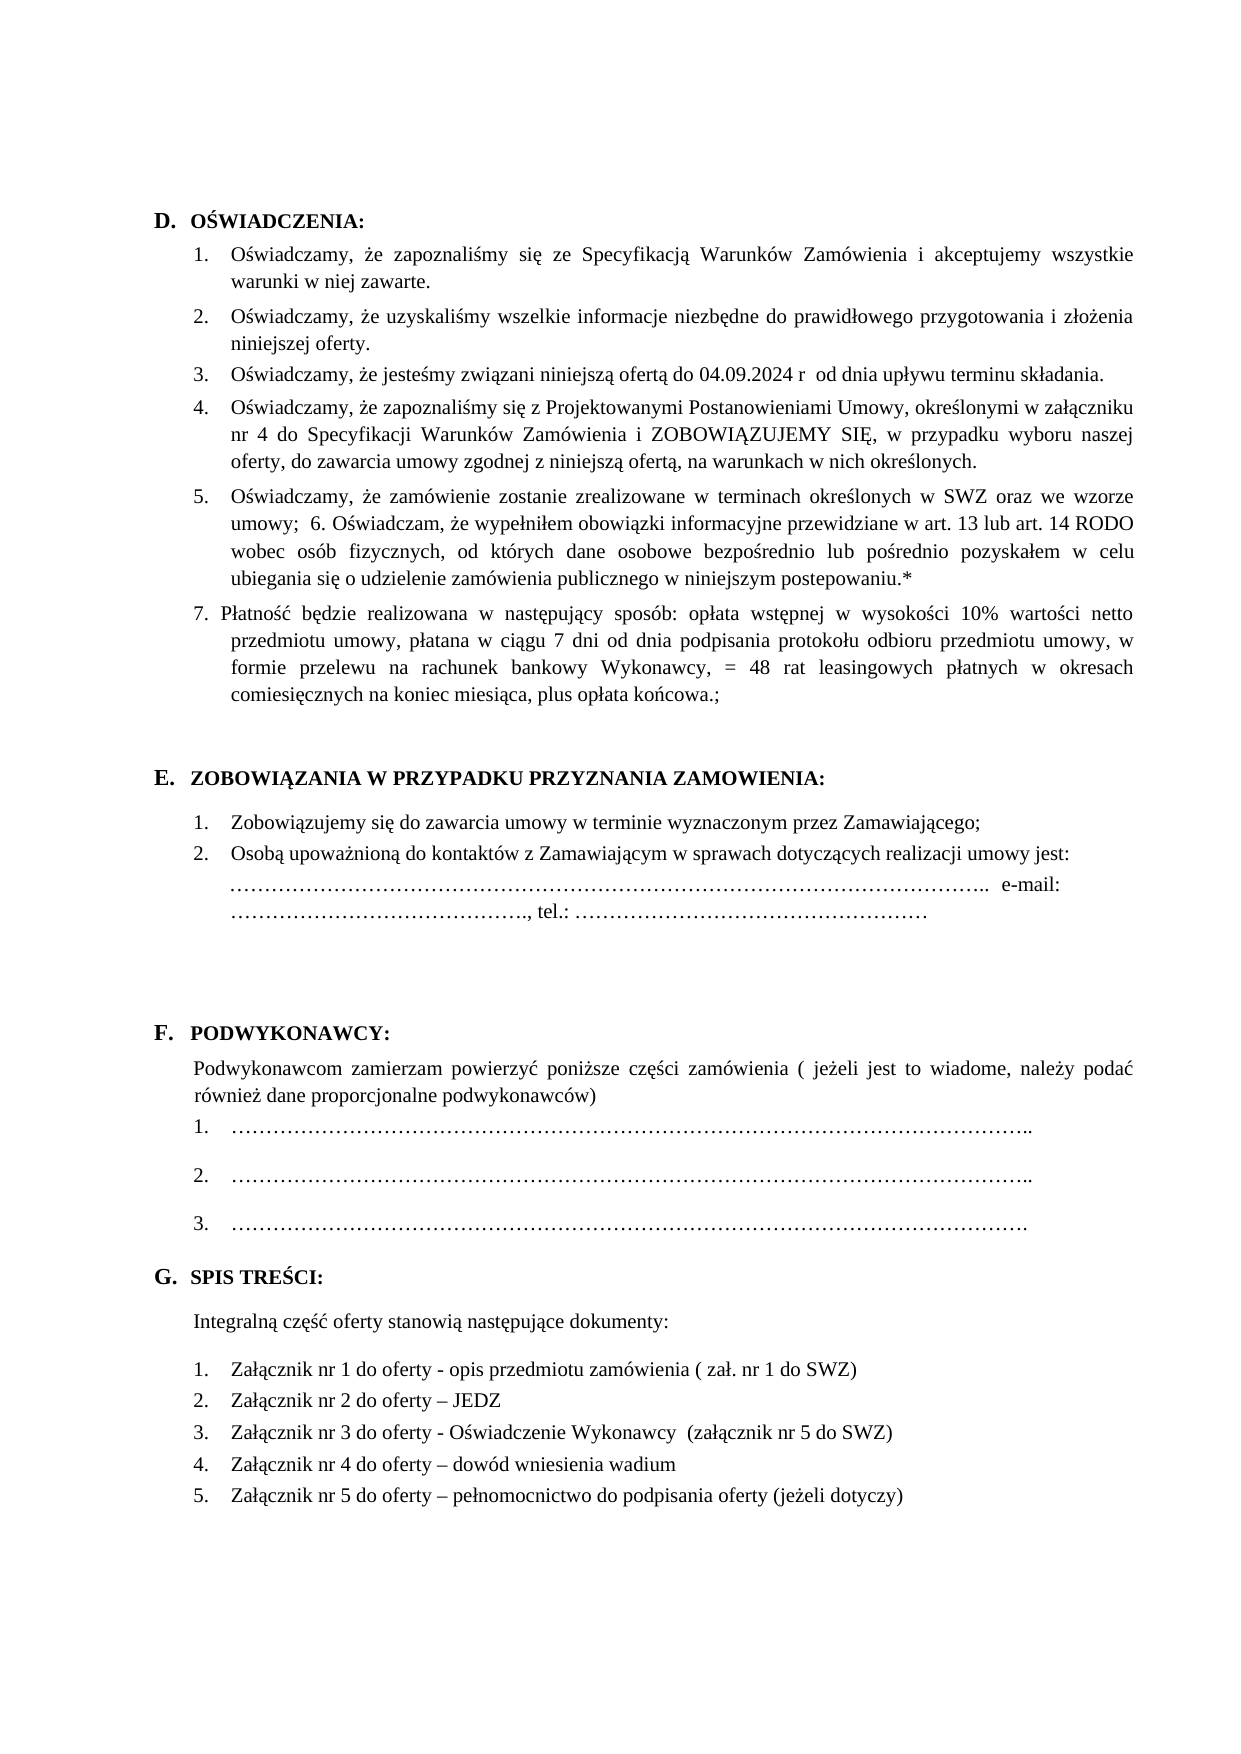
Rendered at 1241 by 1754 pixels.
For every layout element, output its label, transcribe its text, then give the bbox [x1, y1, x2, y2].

list Załącznik nr 2 do oferty – JEDZ [193, 1388, 1135, 1412]
text Integralną część oferty stanowią następujące dokumenty: [193, 1309, 1135, 1333]
list …………………………………………………………………………………………………….. [193, 1114, 1135, 1138]
text Podwykonawcom zamierzam powierzyć poniższe części zamówienia ( jeżeli jest to wiadome, należy podać również dane proporcjonalne podwykonawców) [193, 1056, 1135, 1107]
list ……………………………………………………………………………………………………. [193, 1211, 1135, 1235]
list Zobowiązujemy się do zawarcia umowy w terminie wyznaczonym przez Zamawiającego; [193, 810, 1135, 834]
list Załącznik nr 3 do oferty - Oświadczenie Wykonawcy (załącznik nr 5 do SWZ) [193, 1420, 1135, 1444]
text 7. Płatność będzie realizowana w następujący sposób: opłata wstępnej w wysokości 10% wartości netto przedmiotu umowy, płatana w ciągu 7 dni od dnia podpisania protokołu odbioru przedmiotu umowy, w formie przelewu na rachunek bankowy Wykonawcy, = 48 rat leasingowych płatnych w okresach comiesięcznych na koniec miesiąca, plus opłata końcowa.; [193, 601, 1135, 706]
list Osobą upoważnioną do kontaktów z Zamawiającym w sprawach dotyczących realizacji umowy jest: [193, 841, 1135, 865]
list Oświadczamy, że jesteśmy związani niniejszą ofertą do 04.09.2024 r od dnia upływu terminu składania. [193, 362, 1135, 386]
text ……………………………………………………………………………………………….. e-mail: ……………………………………., tel.: …………………………………………… [229, 872, 1060, 923]
list Oświadczamy, że zapoznaliśmy się z Projektowanymi Postanowieniami Umowy, określonymi w załączniku nr 4 do Specyfikacji Warunków Zamówienia i ZOBOWIĄZUJEMY SIĘ, w przypadku wyboru naszej oferty, do zawarcia umowy zgodnej z niniejszą ofertą, na warunkach w nich określonych. [193, 395, 1135, 473]
list SPIS TREŚCI: [154, 1263, 1136, 1290]
list Oświadczamy, że zamówienie zostanie zrealizowane w terminach określonych w SWZ oraz we wzorze umowy; 6. Oświadczam, że wypełniłem obowiązki informacyjne przewidziane w art. 13 lub art. 14 RODO wobec osób fizycznych, od których dane osobowe bezpośrednio lub pośrednio pozyskałem w celu ubiegania się o udzielenie zamówienia publicznego w niniejszym postepowaniu.* [193, 484, 1135, 590]
list …………………………………………………………………………………………………….. [193, 1163, 1135, 1187]
list Oświadczamy, że zapoznaliśmy się ze Specyfikacją Warunków Zamówienia i akceptujemy wszystkie warunki w niej zawarte. [193, 242, 1135, 293]
list Załącznik nr 1 do oferty - opis przedmiotu zamówienia ( zał. nr 1 do SWZ) [193, 1357, 1135, 1381]
list PODWYKONAWCY: [154, 1019, 1136, 1045]
list Oświadczamy, że uzyskaliśmy wszelkie informacje niezbędne do prawidłowego przygotowania i złożenia niniejszej oferty. [193, 304, 1135, 355]
list Załącznik nr 5 do oferty – pełnomocnictwo do podpisania oferty (jeżeli dotyczy) [193, 1483, 1135, 1507]
list ZOBOWIĄZANIA W PRZYPADKU PRZYZNANIA ZAMOWIENIA: [154, 764, 1136, 790]
list OŚWIADCZENIA: [154, 207, 1136, 234]
list Załącznik nr 4 do oferty – dowód wniesienia wadium [193, 1452, 1135, 1476]
